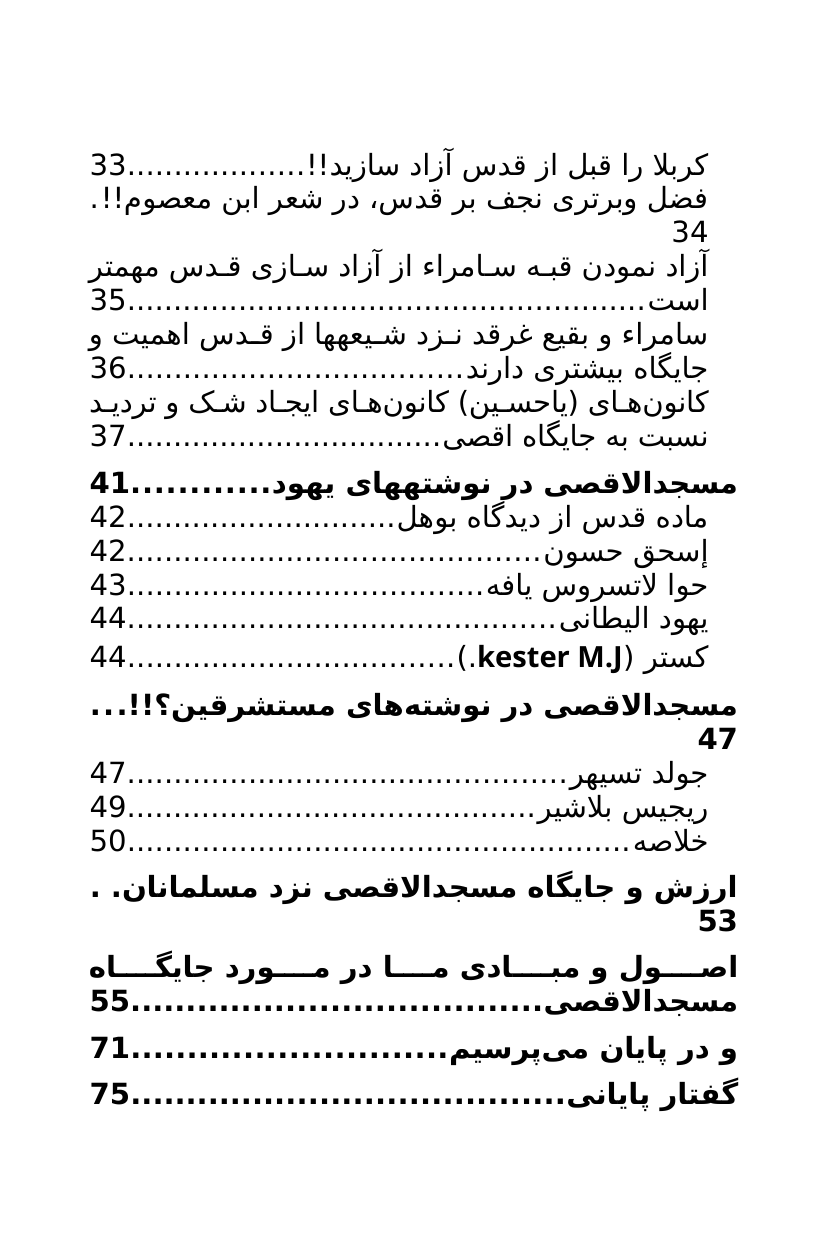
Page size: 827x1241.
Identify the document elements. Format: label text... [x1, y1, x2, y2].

text اصول و مبادی ما در مورد جایگاه مسجدالاقصی 55 [89, 951, 738, 1019]
text ریجیس بلاشیر 49 [89, 790, 708, 824]
text کربلا را قبل از قدس آزاد سازید!! 33 [89, 148, 708, 182]
text کانون‌های (یاحسین) کانون‌های ایجاد شک و تردید نسبت به جایگاه اقصی 37 [89, 386, 708, 453]
text و در پایان می‌پرسیم 71 [89, 1031, 738, 1065]
text حوا لاتسروس یافه 43 [89, 568, 708, 602]
text گفتار پایانی 75 [89, 1078, 738, 1112]
text ارزش و جایگاه مسجدالاقصی نزد مسلمانان 53 [89, 870, 738, 938]
text ماده قدس از دیدگاه بوهل 42 [89, 500, 708, 534]
text سامراء و بقیع غرقد نزد شیعه‏ها از قدس اهمیت و جایگاه بیشتری دارند 36 [89, 318, 708, 386]
text خلاصه 50 [89, 824, 708, 858]
text جولد تسیهر 47 [89, 756, 708, 790]
text مسجدالاقصی در نوشته‌های مستشرقین؟!! 47 [89, 688, 738, 756]
text یهود الیطانی 44 [89, 602, 708, 636]
text کستر (kester M.J.) 44 [89, 636, 708, 676]
text آزاد نمودن قبه سامراء از آزاد سازی قدس مهم‏تر است 35 [89, 250, 708, 318]
text مسجدالاقصی در نوشته‏های یهود 41 [89, 466, 738, 500]
text فضل وبرتری نجف بر قدس، در شعر ابن معصوم!! 34 [89, 182, 708, 250]
text إسحق حسون 42 [89, 534, 708, 568]
